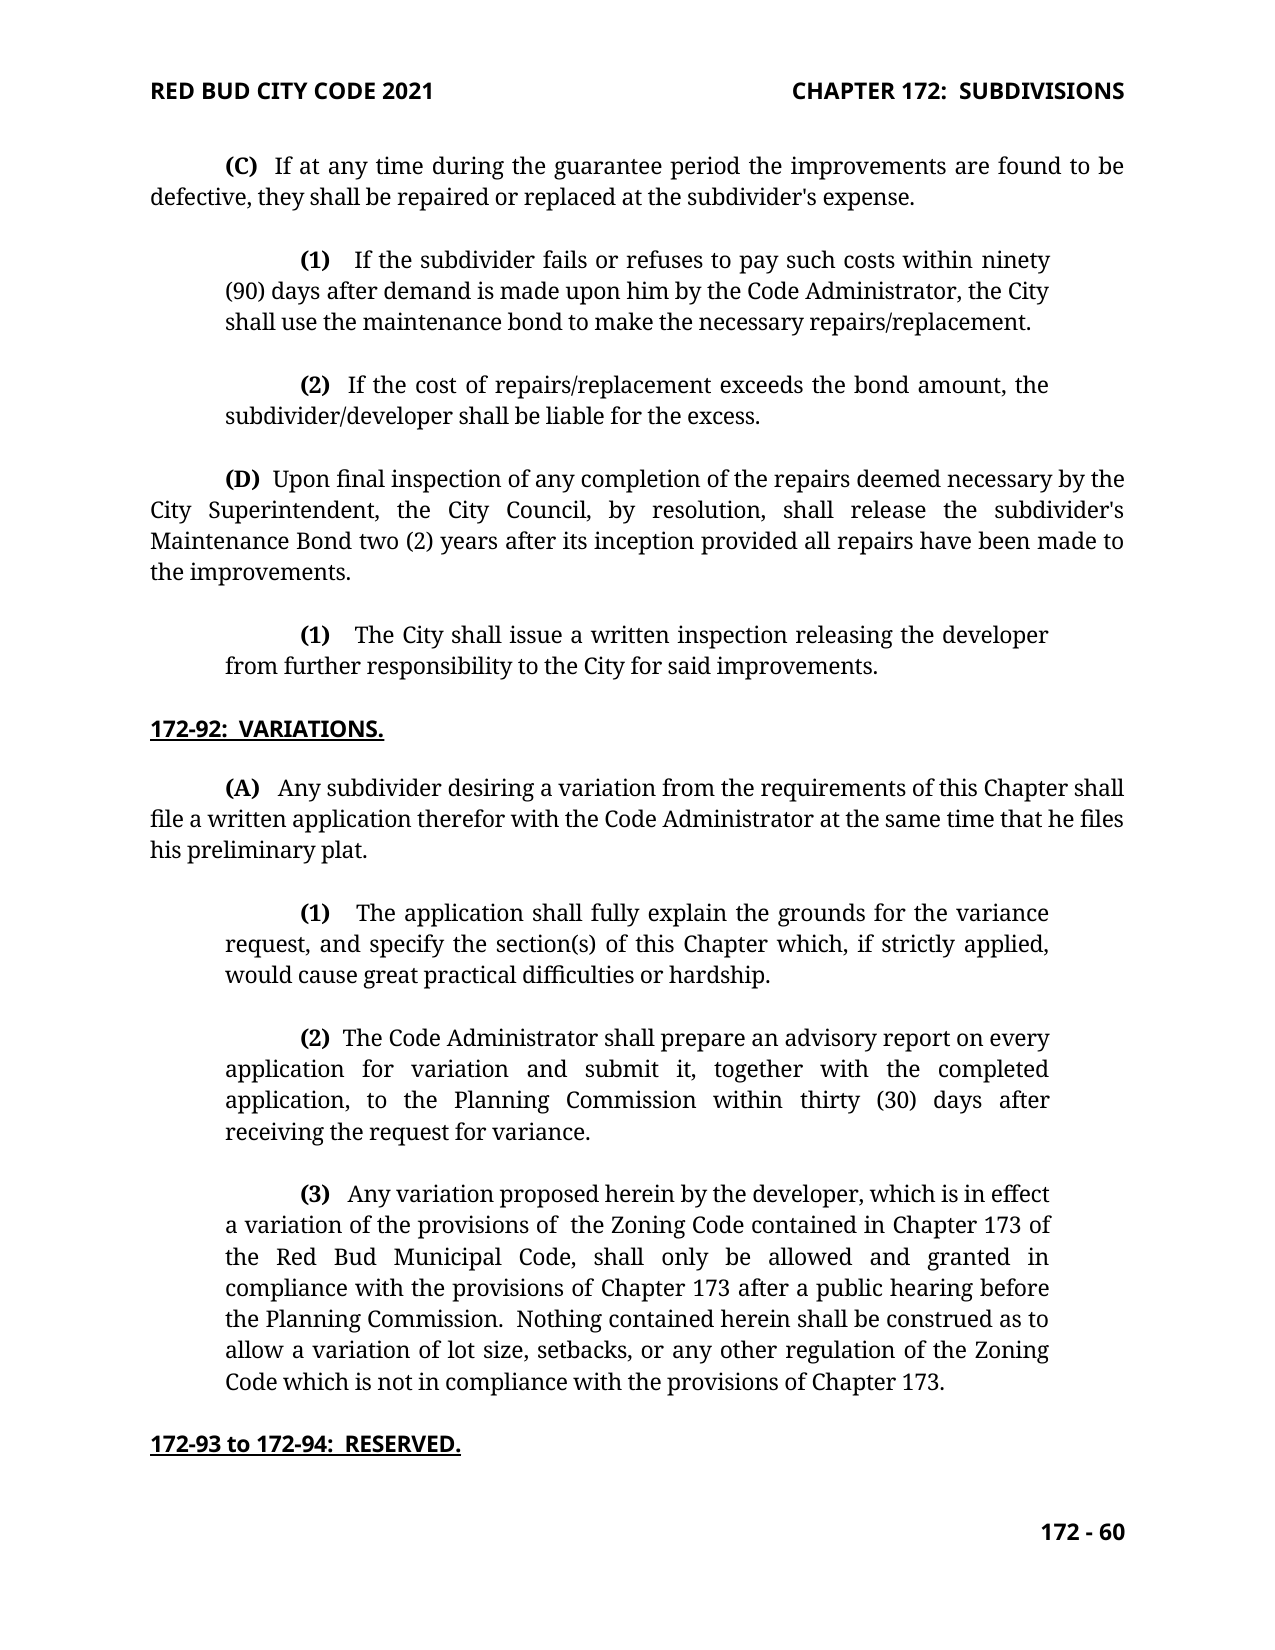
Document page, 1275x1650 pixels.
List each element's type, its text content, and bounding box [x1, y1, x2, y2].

text (1) The City shall issue a written inspection releasing the developer from further responsibility to the City for said improvements. [225, 619, 1050, 681]
text 172-93 to 172-94: RESERVED. [150, 1428, 1125, 1459]
text (A) Any subdivider desiring a variation from the requirements of this Chapter shall file a written application therefor with the Code Administrator at the same time that he files his preliminary plat. [150, 772, 1125, 866]
text (1) If the subdivider fails or refuses to pay such costs within ninety (90) days after demand is made upon him by the Code Administrator, the City shall use the maintenance bond to make the necessary repairs/replacement. [225, 244, 1050, 337]
text (3) Any variation proposed herein by the developer, which is in effect a variation of the provisions of the Zoning Code contained in Chapter 173 of the Red Bud Municipal Code, shall only be allowed and granted in compliance with the provisions of Chapter 173 after a public hearing before the Planning Commission. Nothing contained herein shall be construed as to allow a variation of lot size, setbacks, or any other regulation of the Zoning Code which is not in compliance with the provisions of Chapter 173. [225, 1178, 1050, 1397]
text 172-92: VARIATIONS. [150, 712, 1125, 744]
text (2) If the cost of repairs/replacement exceeds the bond amount, the subdivider/developer shall be liable for the excess. [225, 369, 1050, 431]
text (1) The application shall fully explain the grounds for the variance request, and specify the section(s) of this Chapter which, if strictly applied, would cause great practical difficulties or hardship. [225, 897, 1050, 991]
text (D) Upon final inspection of any completion of the repairs deemed necessary by the City Superintendent, the City Council, by resolution, shall release the subdivider's Maintenance Bond two (2) years after its inception provided all repairs have been made to the improvements. [150, 462, 1125, 587]
text (2) The Code Administrator shall prepare an advisory report on every application for variation and submit it, together with the completed application, to the Planning Commission within thirty (30) days after receiving the request for variance. [225, 1022, 1050, 1147]
text (C) If at any time during the guarantee period the improvements are found to be defective, they shall be repaired or replaced at the subdivider's expense. [150, 150, 1125, 212]
